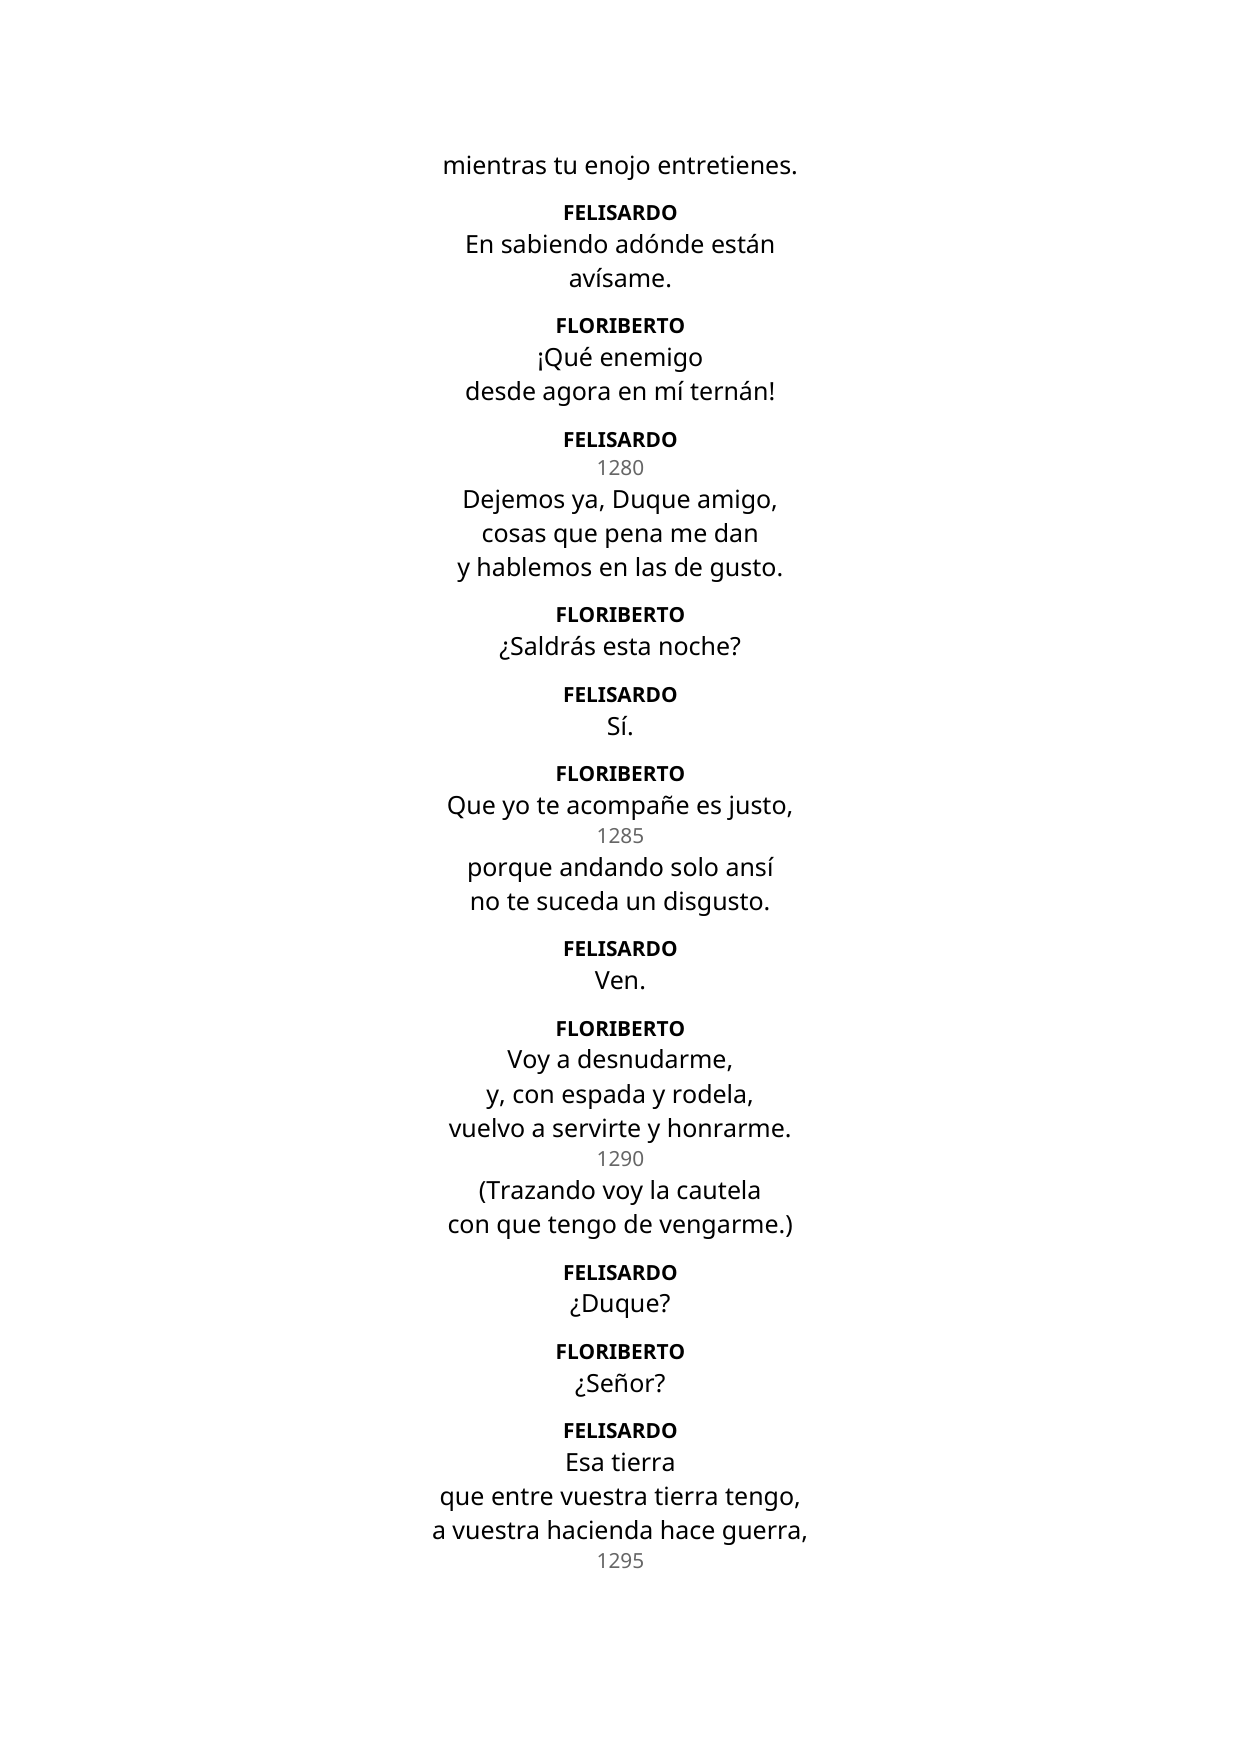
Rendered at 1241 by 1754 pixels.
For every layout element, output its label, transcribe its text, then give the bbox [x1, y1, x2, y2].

text En sabiendo adónde están [177, 227, 1063, 261]
text y hablemos en las de gusto. [177, 550, 1063, 584]
text ¿Saldrás esta noche? [177, 629, 1063, 663]
text FLORIBERTO [177, 312, 1063, 340]
text porque andando solo ansí [177, 850, 1063, 884]
text FLORIBERTO [177, 601, 1063, 629]
text ¿Señor? [177, 1365, 1063, 1399]
text Esa tierra [177, 1444, 1063, 1478]
text FLORIBERTO [177, 759, 1063, 787]
text 1285 [177, 821, 1063, 850]
text y, con espada y rodela, [177, 1076, 1063, 1110]
text a vuestra hacienda hace guerra, [177, 1512, 1063, 1547]
text FELISARDO [177, 1258, 1063, 1286]
text FELISARDO [177, 680, 1063, 708]
text (Trazando voy la cautela [177, 1173, 1063, 1207]
text FELISARDO [177, 1416, 1063, 1444]
text vuelvo a servirte y honrarme. [177, 1110, 1063, 1144]
text mientras tu enojo entretienes. [177, 148, 1063, 182]
text FELISARDO [177, 198, 1063, 227]
text FELISARDO [177, 934, 1063, 963]
text con que tengo de vengarme.) [177, 1207, 1063, 1241]
text no te suceda un disgusto. [177, 884, 1063, 918]
text FELISARDO [177, 425, 1063, 453]
text Sí. [177, 708, 1063, 742]
text desde agora en mí ternán! [177, 374, 1063, 408]
text ¿Duque? [177, 1286, 1063, 1320]
text 1290 [177, 1144, 1063, 1173]
text Dejemos ya, Duque amigo, [177, 482, 1063, 516]
text Ven. [177, 963, 1063, 997]
text ¡Qué enemigo [177, 340, 1063, 374]
text Que yo te acompañe es justo, [177, 787, 1063, 821]
text FLORIBERTO [177, 1014, 1063, 1042]
text Voy a desnudarme, [177, 1042, 1063, 1076]
text 1280 [177, 453, 1063, 482]
text 1295 [177, 1547, 1063, 1575]
text cosas que pena me dan [177, 516, 1063, 550]
text FLORIBERTO [177, 1337, 1063, 1365]
text avísame. [177, 261, 1063, 295]
text que entre vuestra tierra tengo, [177, 1478, 1063, 1512]
